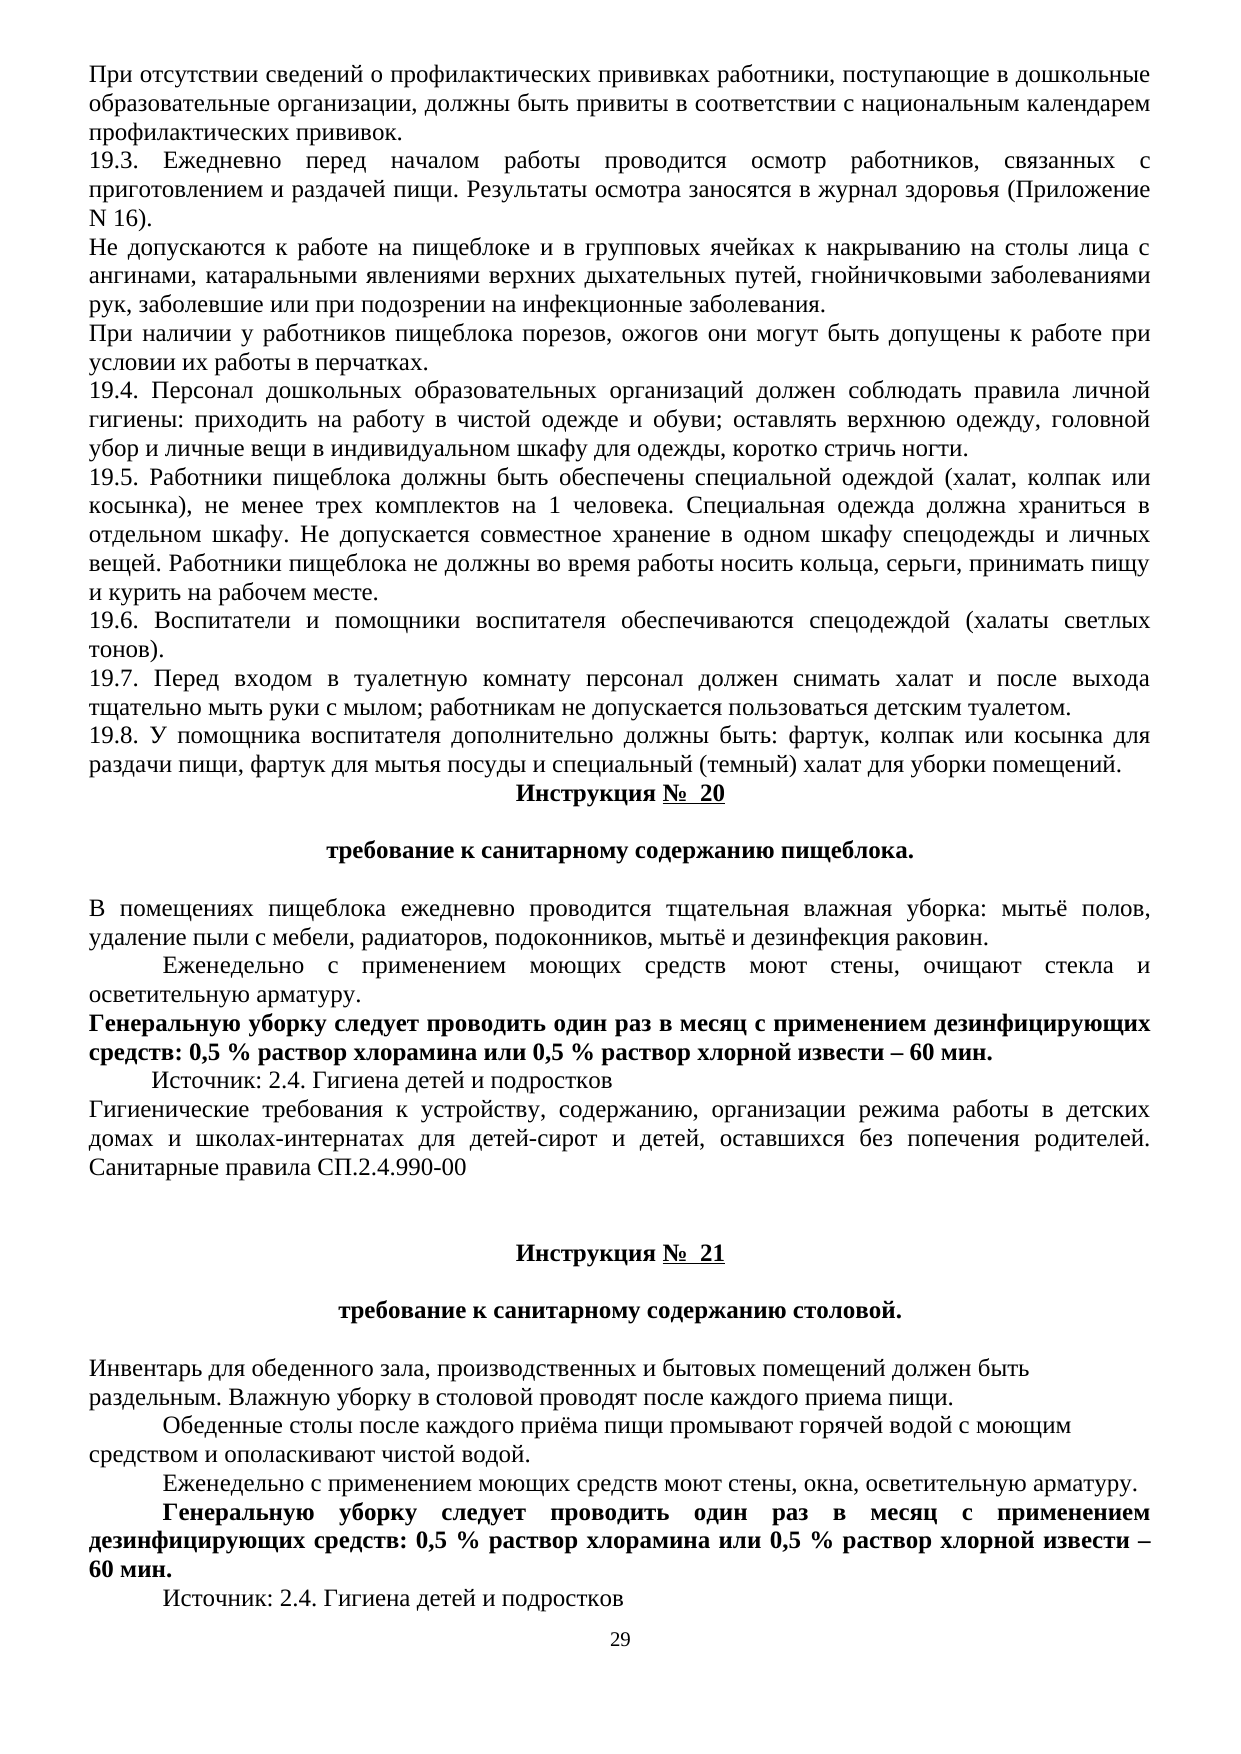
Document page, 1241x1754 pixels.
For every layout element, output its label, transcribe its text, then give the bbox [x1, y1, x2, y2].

text Инструкция № 21 [89, 1238, 1152, 1267]
text 19.4. Персонал дошкольных образовательных организаций должен соблюдать правила личной гигиены: приходить на работу в чистой одежде и обуви; оставлять верхнюю одежду, головной убор и личные вещи в индивидуальном шкафу для одежды, коротко стричь ногти. [89, 375, 1152, 462]
text требование к санитарному содержанию столовой. [89, 1295, 1152, 1324]
text 19.3. Ежедневно перед началом работы проводится осмотр работников, связанных с приготовлением и раздачей пищи. Результаты осмотра заносятся в журнал здоровья (Приложение N 16). [89, 145, 1152, 232]
text требование к санитарному содержанию пищеблока. [89, 835, 1152, 864]
text Гигиенические требования к устройству, содержанию, организации режима работы в детских домах и школах-интернатах для детей-сирот и детей, оставшихся без попечения родителей. Санитарные правила СП.2.4.990-00 [89, 1094, 1152, 1180]
text Инструкция № 20 [89, 778, 1152, 807]
text В помещениях пищеблока ежедневно проводится тщательная влажная уборка: мытьё полов, удаление пыли с мебели, радиаторов, подоконников, мытьё и дезинфекция раковин. [89, 893, 1152, 950]
text Источник: 2.4. Гигиена детей и подростков [89, 1583, 1152, 1612]
text Источник: 2.4. Гигиена детей и подростков [89, 1065, 1152, 1094]
text Генеральную уборку следует проводить один раз в месяц с применением дезинфицирующих средств: 0,5 % раствор хлорамина или 0,5 % раствор хлорной извести – 60 мин. [89, 1497, 1152, 1583]
text 19.7. Перед входом в туалетную комнату персонал должен снимать халат и после выхода тщательно мыть руки с мылом; работникам не допускается пользоваться детским туалетом. [89, 663, 1152, 720]
text Еженедельно с применением моющих средств моют стены, очищают стекла и осветительную арматуру. [89, 950, 1152, 1008]
text Инвентарь для обеденного зала, производственных и бытовых помещений должен быть раздельным. Влажную уборку в столовой проводят после каждого приема пищи. [89, 1353, 1152, 1410]
text Обеденные столы после каждого приёма пищи промывают горячей водой с моющим средством и ополаскивают чистой водой. [89, 1410, 1152, 1468]
text При наличии у работников пищеблока порезов, ожогов они могут быть допущены к работе при условии их работы в перчатках. [89, 318, 1152, 375]
text Генеральную уборку следует проводить один раз в месяц с применением дезинфицирующих средств: 0,5 % раствор хлорамина или 0,5 % раствор хлорной извести – 60 мин. [89, 1008, 1152, 1065]
text При отсутствии сведений о профилактических прививках работники, поступающие в дошкольные образовательные организации, должны быть привиты в соответствии с национальным календарем профилактических прививок. [89, 59, 1152, 145]
text 19.8. У помощника воспитателя дополнительно должны быть: фартук, колпак или косынка для раздачи пищи, фартук для мытья посуды и специальный (темный) халат для уборки помещений. [89, 720, 1152, 778]
text 19.6. Воспитатели и помощники воспитателя обеспечиваются спецодеждой (халаты светлых тонов). [89, 605, 1152, 663]
text Еженедельно с применением моющих средств моют стены, окна, осветительную арматуру. [89, 1468, 1152, 1497]
text 19.5. Работники пищеблока должны быть обеспечены специальной одеждой (халат, колпак или косынка), не менее трех комплектов на 1 человека. Специальная одежда должна храниться в отдельном шкафу. Не допускается совместное хранение в одном шкафу спецодежды и личных вещей. Работники пищеблока не должны во время работы носить кольца, серьги, принимать пищу и курить на рабочем месте. [89, 462, 1152, 605]
text Не допускаются к работе на пищеблоке и в групповых ячейках к накрыванию на столы лица с ангинами, катаральными явлениями верхних дыхательных путей, гнойничковыми заболеваниями рук, заболевшие или при подозрении на инфекционные заболевания. [89, 232, 1152, 318]
